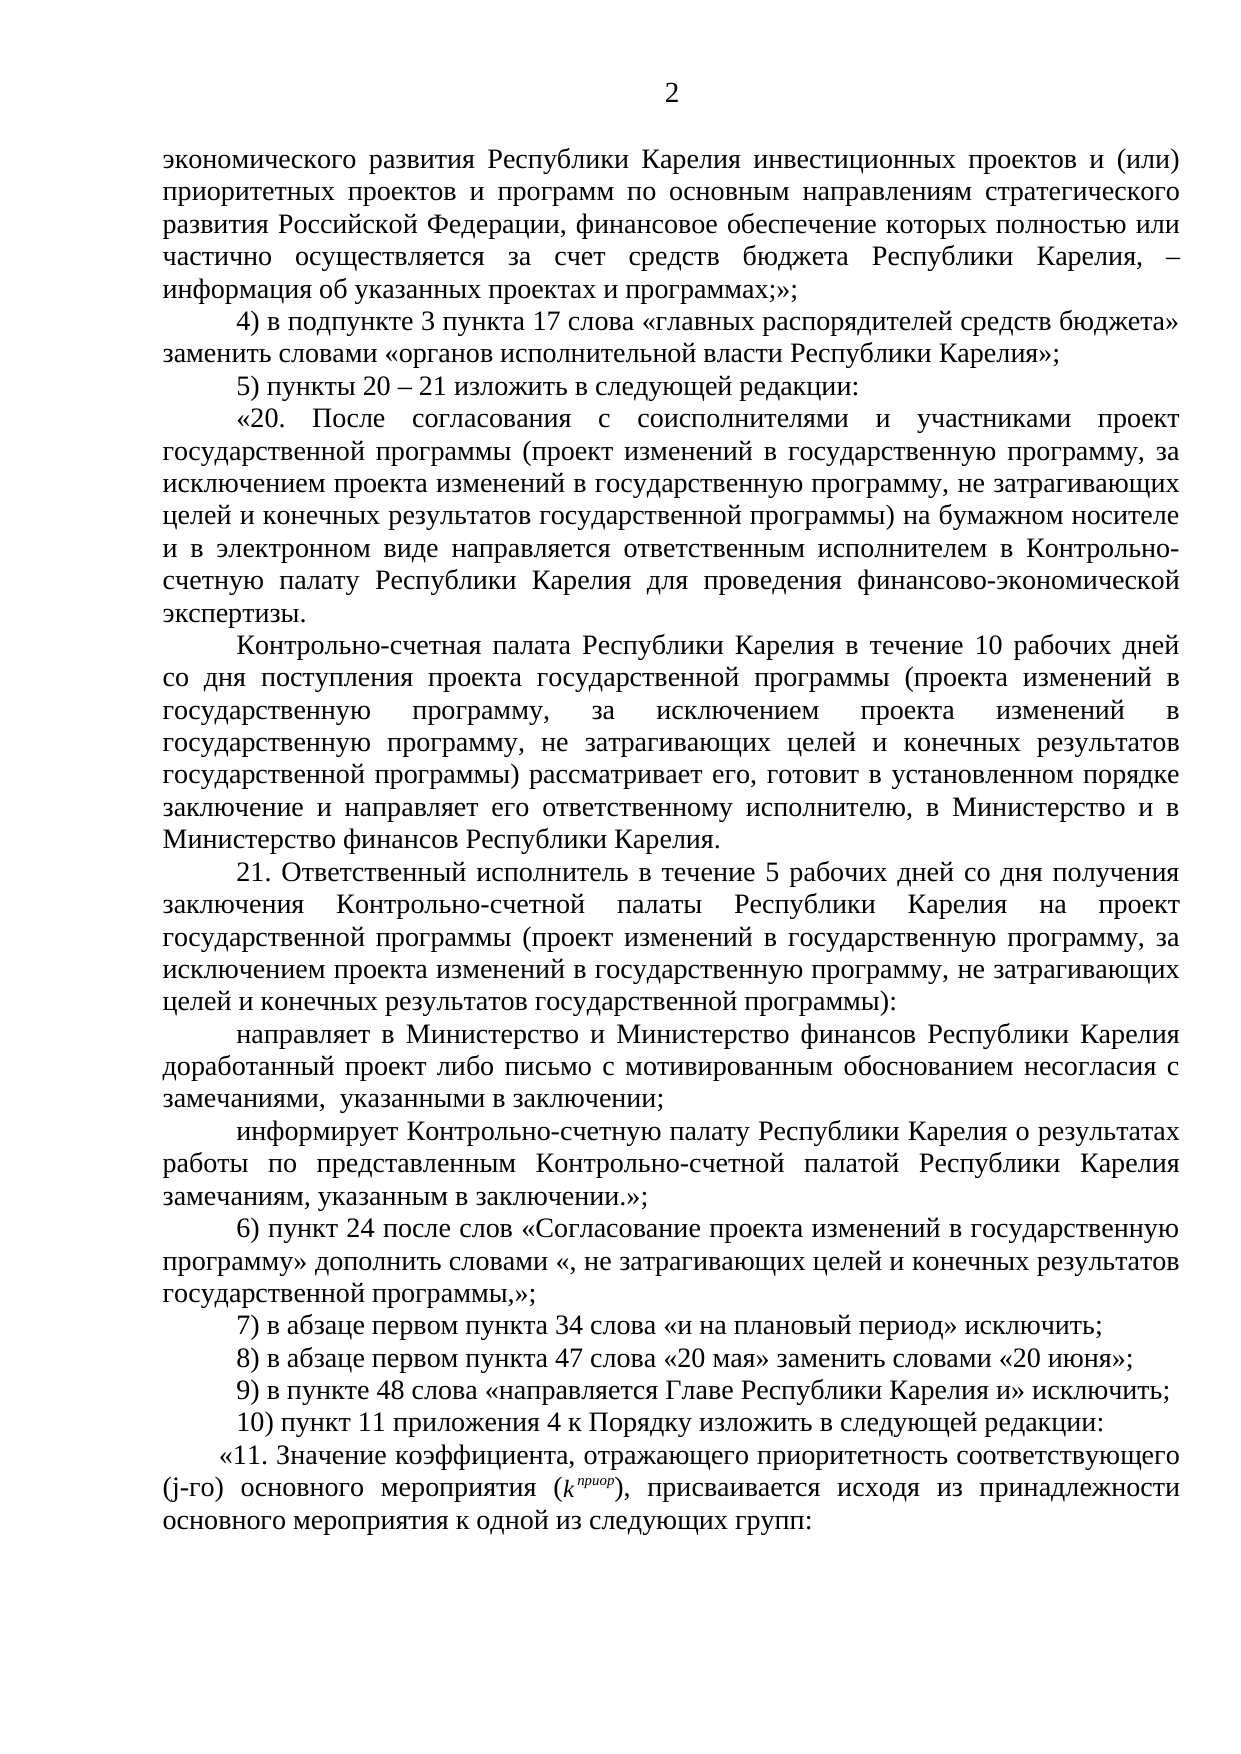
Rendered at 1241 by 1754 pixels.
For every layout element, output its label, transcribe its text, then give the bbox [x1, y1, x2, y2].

text 6) пункт 24 после слов «Согласование проекта изменений в государственную программу» дополнить словами «, не затрагивающих целей и конечных результатов государственной программы,»; [162, 1211, 1181, 1308]
text направляет в Министерство и Министерство финансов Республики Карелия доработанный проект либо письмо с мотивированным обоснованием несогласия с замечаниями, указанными в заключении; [162, 1017, 1181, 1114]
text «11. Значение коэффициента, отражающего приоритетность соответствующего (j-го) основного мероприятия (), присваивается исходя из принадлежности основного мероприятия к одной из следующих групп: [162, 1438, 1181, 1535]
text «20. После согласования с соисполнителями и участниками проект государственной программы (проект изменений в государственную программу, за исключением проекта изменений в государственную программу, не затрагивающих целей и конечных результатов государственной программы) на бумажном носителе и в электронном виде направляется ответственным исполнителем в Контрольно-счетную палату Республики Карелия для проведения финансово-экономической экспертизы. [162, 401, 1181, 628]
text 9) в пункте 48 слова «направляется Главе Республики Карелия и» исключить; [162, 1373, 1181, 1406]
text Контрольно-счетная палата Республики Карелия в течение 10 рабочих дней со дня поступления проекта государственной программы (проекта изменений в государственную программу, за исключением проекта изменений в государственную программу, не затрагивающих целей и конечных результатов государственной программы) рассматривает его, готовит в установленном порядке заключение и направляет его ответственному исполнителю, в Министерство и в Министерство финансов Республики Карелия. [162, 628, 1181, 855]
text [162, 142, 1181, 304]
text 4) в подпункте 3 пункта 17 слова «главных распорядителей средств бюджета» заменить словами «органов исполнительной власти Республики Карелия»; [162, 304, 1181, 369]
text 10) пункт 11 приложения 4 к Порядку изложить в следующей редакции: [162, 1406, 1181, 1438]
text информирует Контрольно-счетную палату Республики Карелия о результатах работы по представленным Контрольно-счетной палатой Республики Карелия замечаниям, указанным в заключении.»; [162, 1114, 1181, 1211]
text 8) в абзаце первом пункта 47 слова «20 мая» заменить словами «20 июня»; [162, 1341, 1181, 1373]
text 21. Ответственный исполнитель в течение 5 рабочих дней со дня получения заключения Контрольно-счетной палаты Республики Карелия на проект государственной программы (проект изменений в государственную программу, за исключением проекта изменений в государственную программу, не затрагивающих целей и конечных результатов государственной программы): [162, 855, 1181, 1017]
text 7) в абзаце первом пункта 34 слова «и на плановый период» исключить; [162, 1308, 1181, 1341]
text 5) пункты 20 – 21 изложить в следующей редакции: [162, 369, 1181, 401]
